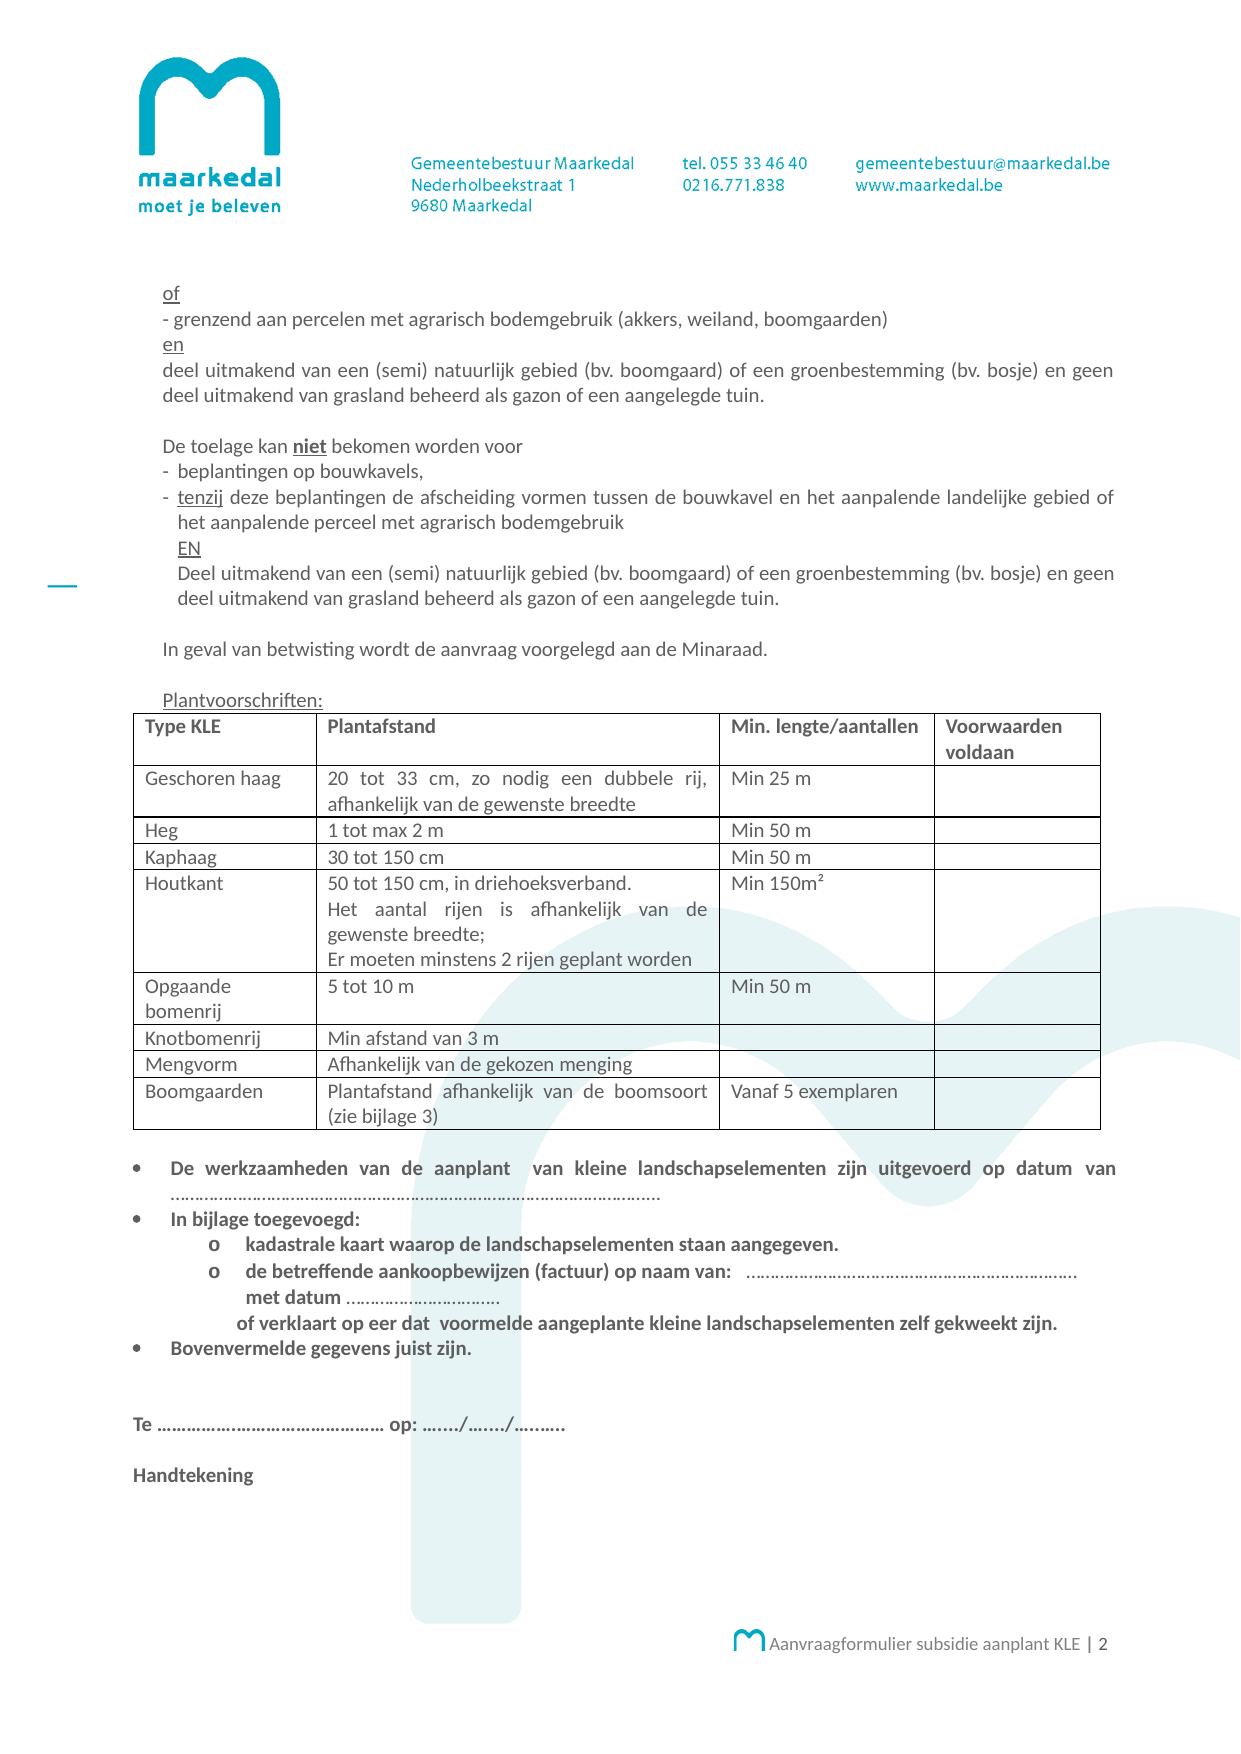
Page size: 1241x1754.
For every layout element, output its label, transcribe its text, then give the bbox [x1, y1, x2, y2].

table_cell Min 50 m [720, 973, 934, 1024]
text In geval van betwisting wordt de aanvraag voorgelegd aan de Minaraad. [162, 636, 1116, 662]
text Handtekening [133, 1462, 1116, 1488]
list Bovenvermelde gegevens juist zijn. [133, 1335, 1116, 1361]
table_cell 30 tot 150 cm [317, 844, 719, 869]
table_cell Min 50 m [720, 818, 934, 843]
table_cell Plantafstand afhankelijk van de boomsoort (zie bijlage 3) [317, 1078, 719, 1129]
table_cell Heg [134, 818, 316, 843]
table_cell Min 150m² [720, 870, 934, 972]
table_cell Opgaande bomenrij [134, 973, 316, 1024]
table_cell Knotbomenrij [134, 1025, 316, 1050]
table_cell Min afstand van 3 m [317, 1025, 719, 1050]
table_cell Min 25 m [720, 766, 934, 816]
table_header Plantafstand [317, 714, 719, 764]
text of verklaart op eer dat voormelde aangeplante kleine landschapselementen zelf gekweekt zijn. [133, 1310, 1116, 1335]
picture [20, 6, 1241, 1696]
table_cell Min 50 m [720, 844, 934, 869]
table_cell Boomgaarden [134, 1078, 316, 1129]
list de betreffende aankoopbewijzen (factuur) op naam van: …………………………………………………………… met datum ………………………….. [208, 1258, 1116, 1310]
table_cell Houtkant [134, 870, 316, 972]
table_cell 50 tot 150 cm, in driehoeksverband. Het aantal rijen is afhankelijk van de gewenste breedte; Er moeten minstens 2 rijen geplant worden [317, 870, 719, 972]
table_header Min. lengte/aantallen [720, 714, 934, 764]
table_cell Kaphaag [134, 844, 316, 869]
list tenzij deze beplantingen de afscheiding vormen tussen de bouwkavel en het aanpalende landelijke gebied of het aanpalende perceel met agrarisch bodemgebruik [162, 484, 1116, 535]
table_cell [935, 1051, 1100, 1077]
table_cell 1 tot max 2 m [317, 818, 719, 843]
text Deel uitmakend van een (semi) natuurlijk gebied (bv. boomgaard) of een groenbestemming (bv. bosje) en geen deel uitmakend van grasland beheerd als gazon of een aangelegde tuin. [177, 560, 1116, 611]
table_cell [935, 870, 1100, 972]
table_cell [935, 844, 1100, 869]
list beplantingen op bouwkavels, [162, 458, 1116, 484]
table_cell [935, 973, 1100, 1024]
list kadastrale kaart waarop de landschapselementen staan aangegeven. [208, 1231, 1116, 1258]
table_cell [935, 766, 1100, 816]
table_cell [720, 1025, 934, 1050]
table_header Voorwaarden voldaan [935, 714, 1100, 764]
table_cell [720, 1051, 934, 1077]
text of [162, 281, 1116, 306]
table_cell Afhankelijk van de gekozen menging [317, 1051, 719, 1077]
table_cell Geschoren haag [134, 766, 316, 816]
table_cell 20 tot 33 cm, zo nodig een dubbele rij, afhankelijk van de gewenste breedte [317, 766, 719, 816]
list De werkzaamheden van de aanplant van kleine landschapselementen zijn uitgevoerd op datum van ………………………………………………………………………………………... [133, 1155, 1116, 1206]
text en [162, 331, 1116, 357]
table_cell [935, 1025, 1100, 1050]
text - grenzend aan percelen met agrarisch bodemgebruik (akkers, weiland, boomgaarden) [162, 306, 1116, 331]
list In bijlage toegevoegd: [133, 1206, 1116, 1231]
text Te …………….………………………… op: …..../…..../…..….. [133, 1411, 1116, 1437]
table_cell Vanaf 5 exemplaren [720, 1078, 934, 1129]
table_cell Mengvorm [134, 1051, 316, 1077]
text EN [177, 535, 1116, 560]
table_header Type KLE [134, 714, 316, 764]
text deel uitmakend van een (semi) natuurlijk gebied (bv. boomgaard) of een groenbestemming (bv. bosje) en geen deel uitmakend van grasland beheerd als gazon of een aangelegde tuin. [162, 357, 1116, 408]
table_cell [935, 1078, 1100, 1129]
table_cell 5 tot 10 m [317, 973, 719, 1024]
table_cell [935, 818, 1100, 843]
text Plantvoorschriften: [133, 687, 1116, 713]
text De toelage kan niet bekomen worden voor [162, 433, 1116, 458]
